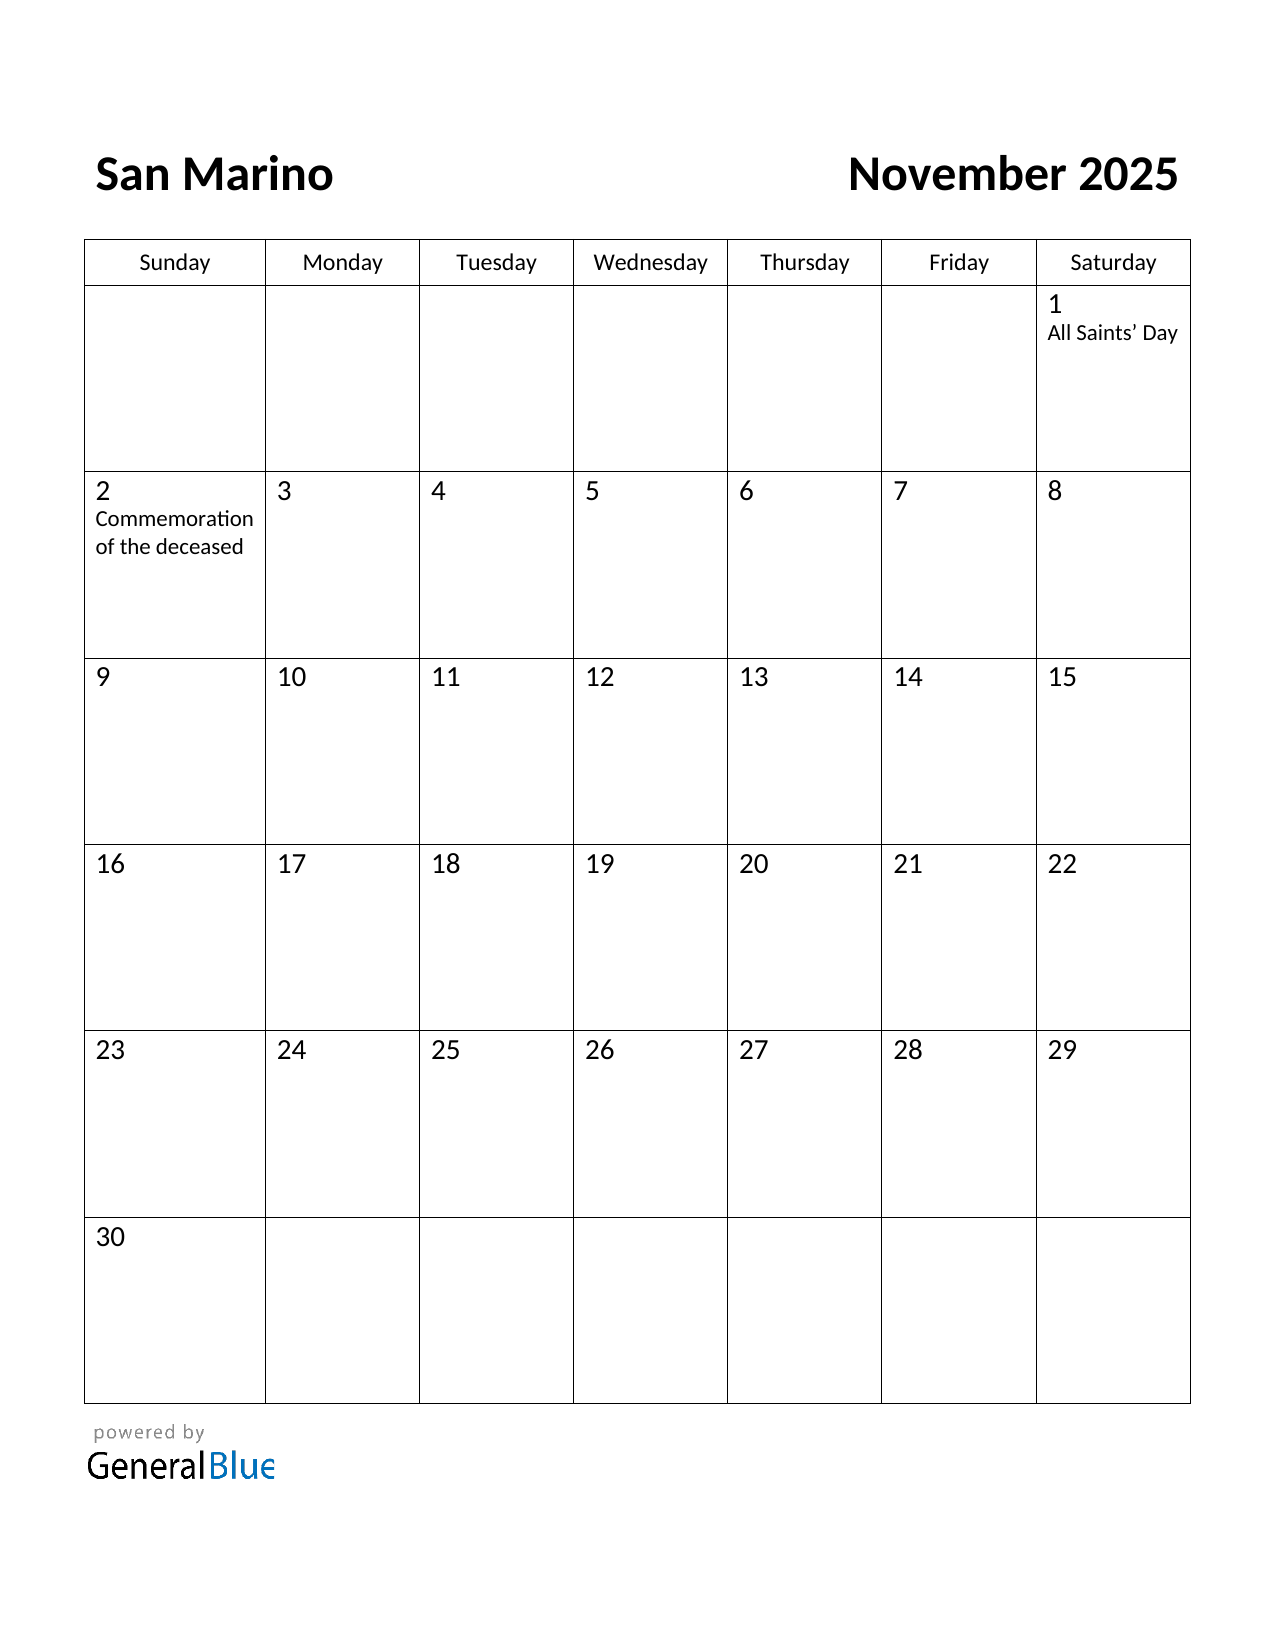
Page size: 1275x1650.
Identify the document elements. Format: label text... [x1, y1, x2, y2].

table_cell [882, 691, 1036, 844]
table_cell [1037, 1250, 1190, 1403]
table_cell [266, 318, 419, 471]
table_cell Thursday [728, 240, 881, 284]
table_cell [420, 1250, 573, 1403]
table_cell 7 [882, 472, 1036, 504]
table_cell 14 [882, 659, 1036, 691]
table_cell 6 [728, 472, 881, 504]
table_cell [574, 286, 727, 318]
table_cell [882, 1250, 1036, 1403]
table_cell 15 [1037, 659, 1190, 691]
table_cell [266, 1064, 419, 1217]
table_cell Wednesday [574, 240, 727, 284]
table_cell [1037, 505, 1190, 657]
table_cell Saturday [1037, 240, 1190, 284]
table_cell [882, 286, 1036, 318]
table_cell [574, 318, 727, 471]
table_cell [84, 1404, 1191, 1502]
table_header San Marino [84, 105, 573, 239]
table_cell 2 [85, 472, 265, 504]
table_cell Sunday [85, 240, 265, 284]
table_cell Monday [266, 240, 419, 284]
table_cell 18 [420, 845, 573, 877]
table_cell Friday [882, 240, 1036, 284]
table_cell [266, 1250, 419, 1403]
table_cell [574, 691, 727, 844]
table_cell [85, 691, 265, 844]
table_cell 3 [266, 472, 419, 504]
table_cell [728, 1064, 881, 1217]
table_cell 8 [1037, 472, 1190, 504]
table_cell 27 [728, 1031, 881, 1064]
table_cell [420, 318, 573, 471]
table_cell 26 [574, 1031, 727, 1064]
table_cell [574, 1250, 727, 1403]
table_cell 10 [266, 659, 419, 691]
table_cell [728, 691, 881, 844]
table_cell [420, 691, 573, 844]
table_cell 24 [266, 1031, 419, 1064]
table_cell [728, 505, 881, 657]
table_cell 11 [420, 659, 573, 691]
table_cell 16 [85, 845, 265, 877]
table_cell [420, 286, 573, 318]
table_cell [728, 318, 881, 471]
table_cell [574, 1064, 727, 1217]
table_cell Commemoration of the deceased [85, 505, 265, 657]
table_cell [85, 1064, 265, 1217]
table_cell [574, 878, 727, 1030]
table_cell [85, 318, 265, 471]
table_cell 29 [1037, 1031, 1190, 1064]
table_cell [420, 878, 573, 1030]
table_cell [266, 691, 419, 844]
table_header November 2025 [574, 105, 1191, 239]
table_cell 5 [574, 472, 727, 504]
table_cell [882, 318, 1036, 471]
table_cell [882, 878, 1036, 1030]
table_cell [728, 286, 881, 318]
table_cell [85, 286, 265, 318]
table_cell [420, 1064, 573, 1217]
table_cell [1037, 878, 1190, 1030]
table_cell 19 [574, 845, 727, 877]
table_cell 9 [85, 659, 265, 691]
table_cell [728, 1218, 881, 1250]
table_cell [728, 1250, 881, 1403]
table_cell 21 [882, 845, 1036, 877]
table_cell 25 [420, 1031, 573, 1064]
table_cell [1037, 691, 1190, 844]
table_cell [85, 878, 265, 1030]
table_cell [1037, 1218, 1190, 1250]
table_cell 30 [85, 1218, 265, 1250]
table_cell [574, 1218, 727, 1250]
table_cell 13 [728, 659, 881, 691]
table_cell Tuesday [420, 240, 573, 284]
table_cell [266, 286, 419, 318]
table_cell [882, 1218, 1036, 1250]
table_cell 23 [85, 1031, 265, 1064]
table_cell [882, 505, 1036, 657]
table_cell 1 [1037, 286, 1190, 318]
table_cell [85, 1250, 265, 1403]
table_cell [266, 1218, 419, 1250]
table_cell 4 [420, 472, 573, 504]
table_cell All Saints’ Day [1037, 318, 1190, 471]
table_cell [420, 1218, 573, 1250]
table_cell [574, 505, 727, 657]
table_cell 12 [574, 659, 727, 691]
table_cell 28 [882, 1031, 1036, 1064]
table_cell 22 [1037, 845, 1190, 877]
table_cell [266, 878, 419, 1030]
table_cell [266, 505, 419, 657]
picture [86, 1421, 274, 1484]
table_cell [420, 505, 573, 657]
table_cell [1037, 1064, 1190, 1217]
table_cell [728, 878, 881, 1030]
table_cell 20 [728, 845, 881, 877]
table_cell [882, 1064, 1036, 1217]
table_cell 17 [266, 845, 419, 877]
